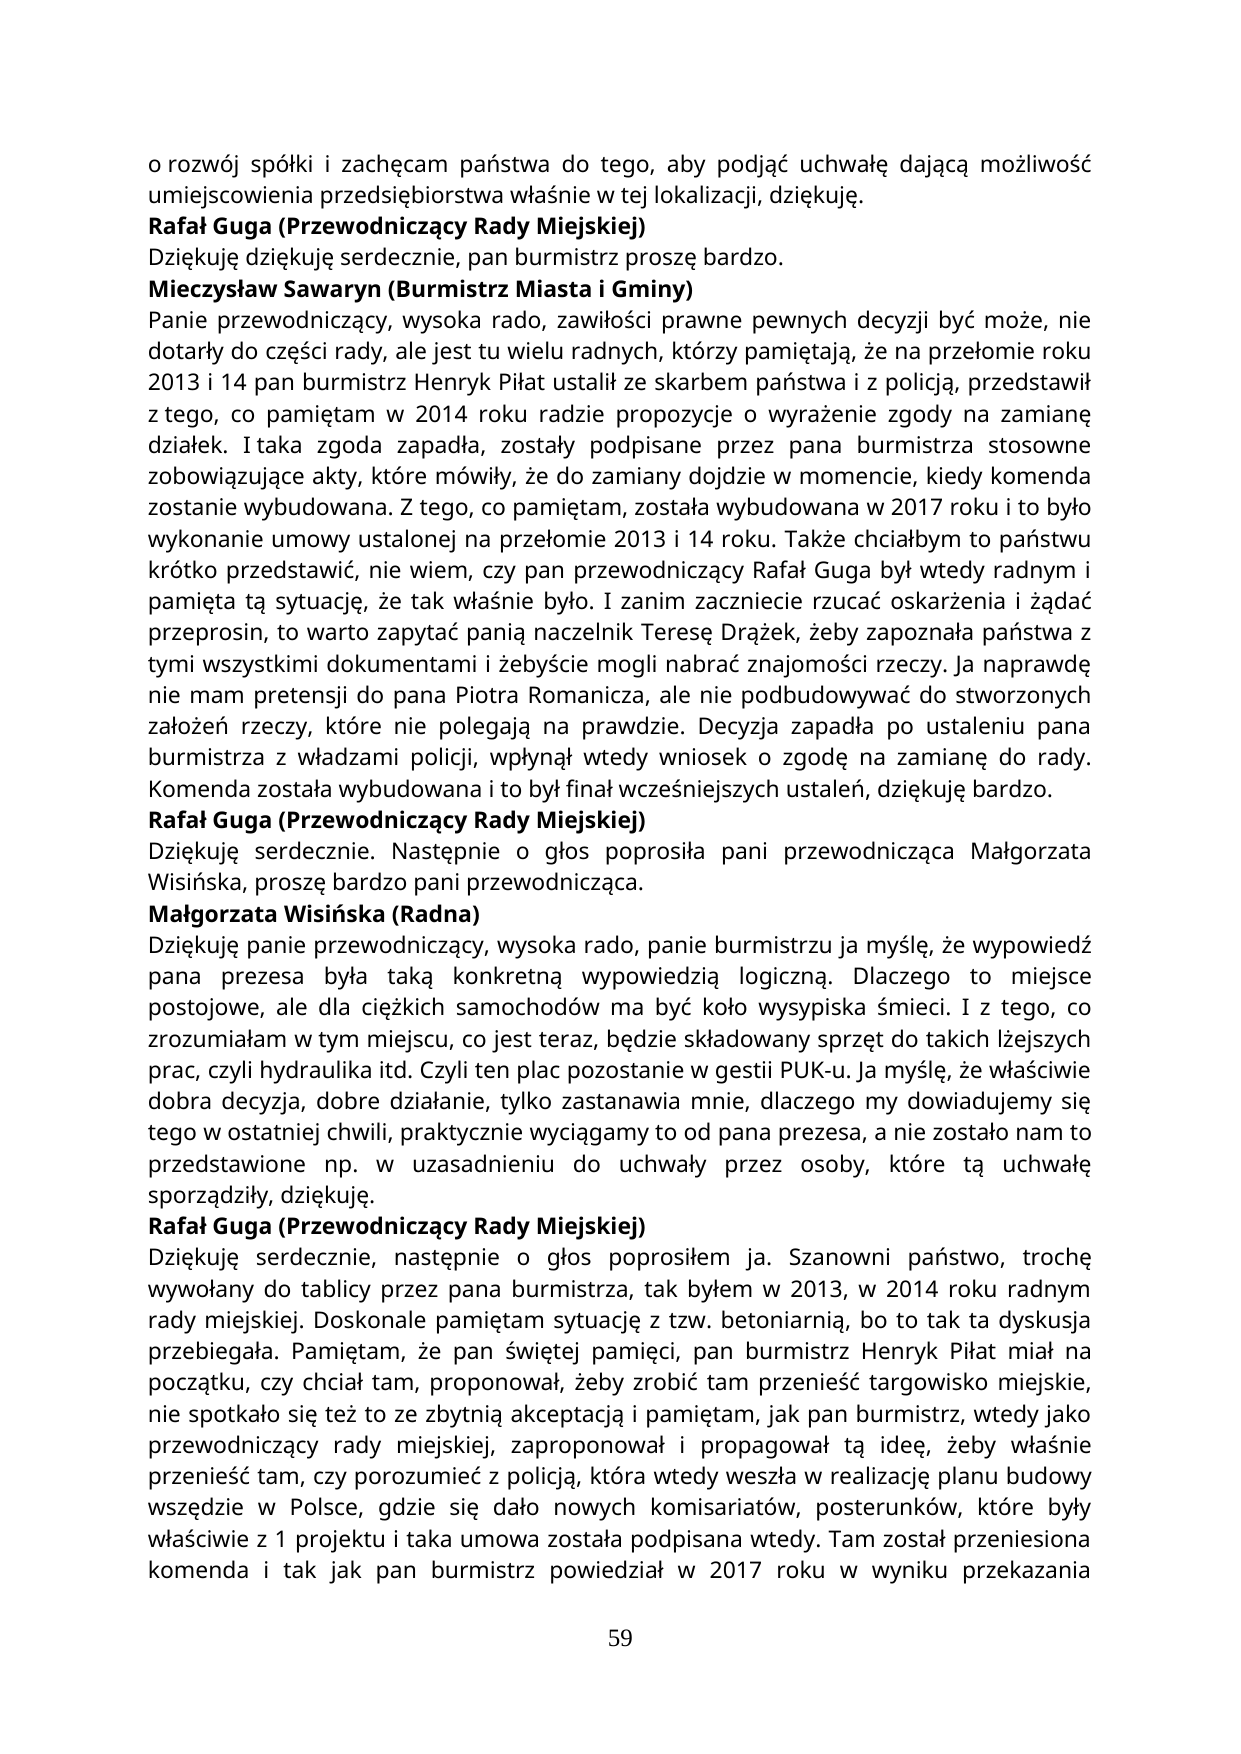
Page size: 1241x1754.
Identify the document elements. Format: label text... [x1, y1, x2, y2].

text Dziękuję serdecznie. Następnie o głos poprosiła pani przewodnicząca Małgorzata Wisińska, proszę bardzo pani przewodnicząca. [148, 835, 1093, 898]
text Małgorzata Wisińska (Radna) [148, 898, 1093, 929]
text Dziękuję dziękuję serdecznie, pan burmistrz proszę bardzo. [148, 241, 1093, 273]
text Rafał Guga (Przewodniczący Rady Miejskiej) [148, 804, 1093, 835]
text Dziękuję panie przewodniczący, wysoka rado, panie burmistrzu ja myślę, że wypowiedź pana prezesa była taką konkretną wypowiedzią logiczną. Dlaczego to miejsce postojowe, ale dla ciężkich samochodów ma być koło wysypiska śmieci. I z tego, co zrozumiałam w tym miejscu, co jest teraz, będzie składowany sprzęt do takich lżejszych prac, czyli hydraulika itd. Czyli ten plac pozostanie w gestii PUK-u. Ja myślę, że właściwie dobra decyzja, dobre działanie, tylko zastanawia mnie, dlaczego my dowiadujemy się tego w ostatniej chwili, praktycznie wyciągamy to od pana prezesa, a nie zostało nam to przedstawione np. w uzasadnieniu do uchwały przez osoby, które tą uchwałę sporządziły, dziękuję. [148, 929, 1093, 1210]
text Mieczysław Sawaryn (Burmistrz Miasta i Gminy) [148, 273, 1093, 304]
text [148, 1241, 1093, 1585]
text Rafał Guga (Przewodniczący Rady Miejskiej) [148, 210, 1093, 241]
text Panie przewodniczący, wysoka rado, zawiłości prawne pewnych decyzji być może, nie dotarły do części rady, ale jest tu wielu radnych, którzy pamiętają, że na przełomie roku 2013 i 14 pan burmistrz Henryk Piłat ustalił ze skarbem państwa i z policją, przedstawił z tego, co pamiętam w 2014 roku radzie propozycje o wyrażenie zgody na zamianę działek. I taka zgoda zapadła, zostały podpisane przez pana burmistrza stosowne zobowiązujące akty, które mówiły, że do zamiany dojdzie w momencie, kiedy komenda zostanie wybudowana. Z tego, co pamiętam, została wybudowana w 2017 roku i to było wykonanie umowy ustalonej na przełomie 2013 i 14 roku. Także chciałbym to państwu krótko przedstawić, nie wiem, czy pan przewodniczący Rafał Guga był wtedy radnym i pamięta tą sytuację, że tak właśnie było. I zanim zaczniecie rzucać oskarżenia i żądać przeprosin, to warto zapytać panią naczelnik Teresę Drążek, żeby zapoznała państwa z tymi wszystkimi dokumentami i żebyście mogli nabrać znajomości rzeczy. Ja naprawdę nie mam pretensji do pana Piotra Romanicza, ale nie podbudowywać do stworzonych założeń rzeczy, które nie polegają na prawdzie. Decyzja zapadła po ustaleniu pana burmistrza z władzami policji, wpłynął wtedy wniosek o zgodę na zamianę do rady. Komenda została wybudowana i to był finał wcześniejszych ustaleń, dziękuję bardzo. [148, 304, 1093, 804]
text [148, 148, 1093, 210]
text Rafał Guga (Przewodniczący Rady Miejskiej) [148, 1210, 1093, 1241]
